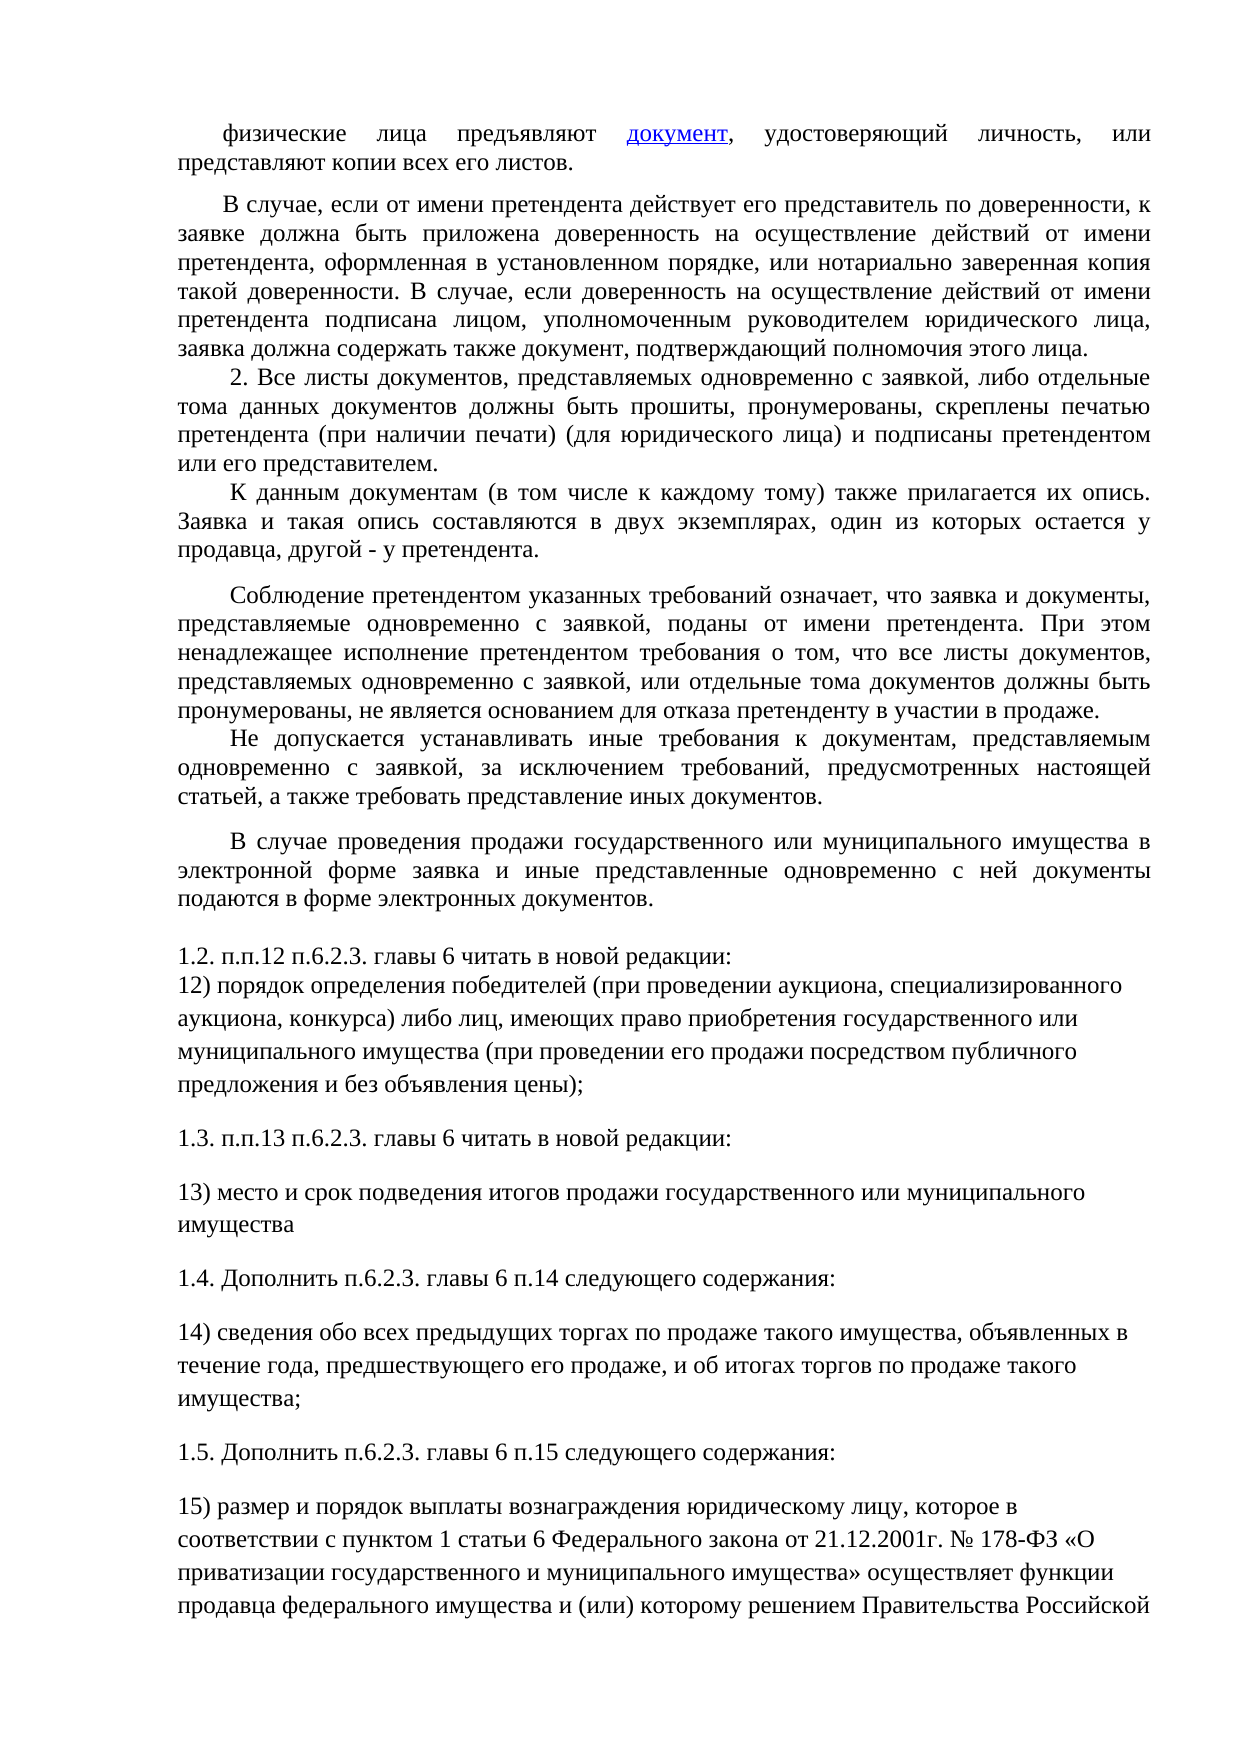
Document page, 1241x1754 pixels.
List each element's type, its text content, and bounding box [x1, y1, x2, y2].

text 13) место и срок подведения итогов продажи государственного или муниципального имущества [177, 1177, 1152, 1238]
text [177, 1491, 1152, 1619]
text 14) сведения обо всех предыдущих торгах по продаже такого имущества, объявленных в течение года, предшествующего его продаже, и об итогах торгов по продаже такого имущества; [177, 1317, 1152, 1412]
text физические лица предъявляют документ, удостоверяющий личность, или представляют копии всех его листов. [177, 118, 1152, 176]
text В случае, если от имени претендента действует его представитель по доверенности, к заявке должна быть приложена доверенность на осуществление действий от имени претендента, оформленная в установленном порядке, или нотариально заверенная копия такой доверенности. В случае, если доверенность на осуществление действий от имени претендента подписана лицом, уполномоченным руководителем юридического лица, заявка должна содержать также документ, подтверждающий полномочия этого лица. [177, 189, 1152, 362]
text В случае проведения продажи государственного или муниципального имущества в электронной форме заявка и иные представленные одновременно с ней документы подаются в форме электронных документов. [177, 826, 1152, 912]
text 1.3. п.п.13 п.6.2.3. главы 6 читать в новой редакции: [177, 1123, 1152, 1151]
text 1.2. п.п.12 п.6.2.3. главы 6 читать в новой редакции: [177, 941, 1152, 970]
text Не допускается устанавливать иные требования к документам, представляемым одновременно с заявкой, за исключением требований, предусмотренных настоящей статьей, а также требовать представление иных документов. [177, 723, 1152, 810]
text 2. Все листы документов, представляемых одновременно с заявкой, либо отдельные тома данных документов должны быть прошиты, пронумерованы, скреплены печатью претендента (при наличии печати) (для юридического лица) и подписаны претендентом или его представителем. [177, 362, 1152, 477]
text Соблюдение претендентом указанных требований означает, что заявка и документы, представляемые одновременно с заявкой, поданы от имени претендента. При этом ненадлежащее исполнение претендентом требования о том, что все листы документов, представляемых одновременно с заявкой, или отдельные тома документов должны быть пронумерованы, не является основанием для отказа претенденту в участии в продаже. [177, 580, 1152, 723]
text К данным документам (в том числе к каждому тому) также прилагается их опись. Заявка и такая опись составляются в двух экземплярах, один из которых остается у продавца, другой - у претендента. [177, 477, 1152, 563]
text 1.4. Дополнить п.6.2.3. главы 6 п.14 следующего содержания: [177, 1263, 1152, 1292]
text 1.5. Дополнить п.6.2.3. главы 6 п.15 следующего содержания: [177, 1437, 1152, 1466]
text 12) порядок определения победителей (при проведении аукциона, специализированного аукциона, конкурса) либо лиц, имеющих право приобретения государственного или муниципального имущества (при проведении его продажи посредством публичного предложения и без объявления цены); [177, 970, 1152, 1098]
